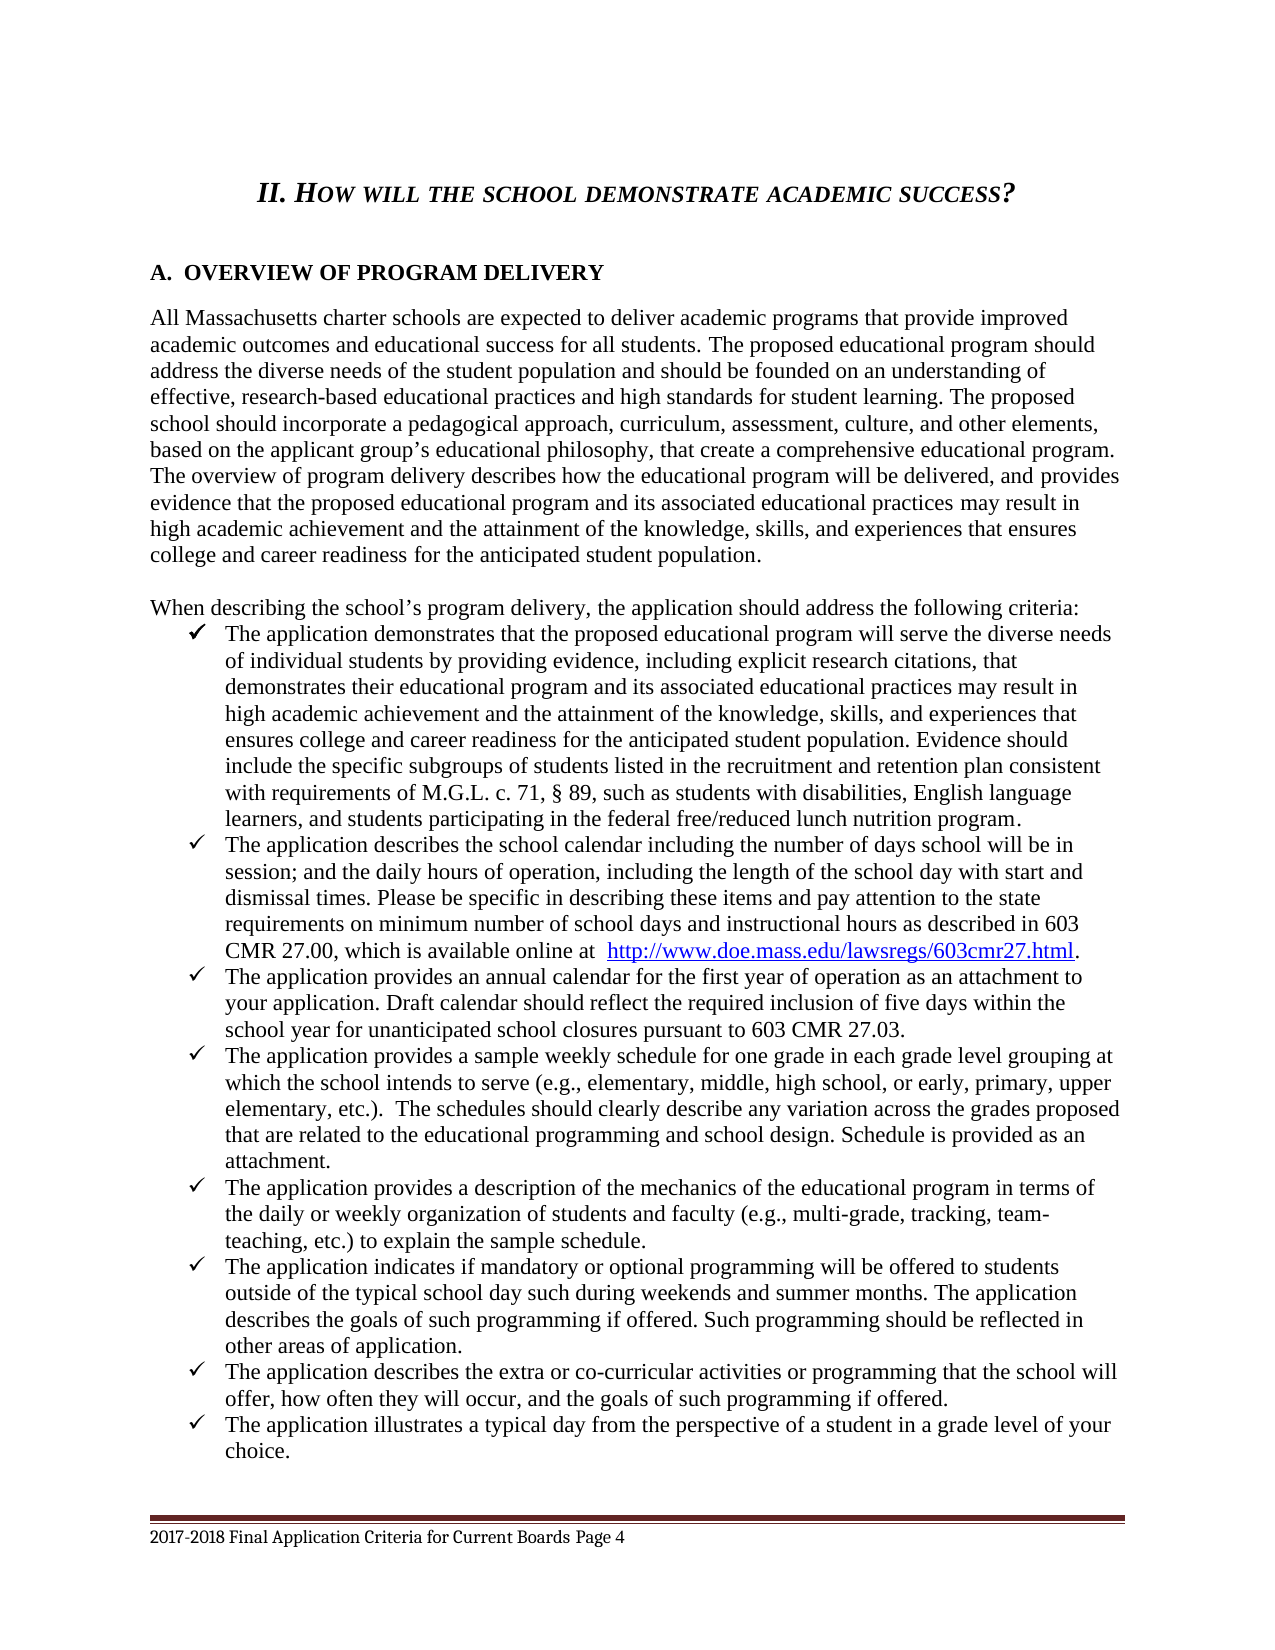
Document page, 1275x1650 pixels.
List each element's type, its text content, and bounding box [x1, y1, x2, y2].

list The application indicates if mandatory or optional programming will be offered to students outside of the typical school day such during weekends and summer months. The application describes the goals of such programming if offered. Such programming should be reflected in other areas of application. [187, 1253, 1125, 1358]
list The application provides an annual calendar for the first year of operation as an attachment to your application. Draft calendar should reflect the required inclusion of five days within the school year for unanticipated school closures pursuant to 603 CMR 27.03. [187, 963, 1125, 1042]
list The application provides a sample weekly schedule for one grade in each grade level grouping at which the school intends to serve (e.g., elementary, middle, high school, or early, primary, upper elementary, etc.). The schedules should clearly describe any variation across the grades proposed that are related to the educational programming and school design. Schedule is provided as an attachment. [187, 1042, 1125, 1174]
list The application describes the extra or co-curricular activities or programming that the school will offer, how often they will occur, and the goals of such programming if offered. [187, 1358, 1125, 1411]
list The application illustrates a typical day from the perspective of a student in a grade level of your choice. [187, 1411, 1125, 1464]
list The application demonstrates that the proposed educational program will serve the diverse needs of individual students by providing evidence, including explicit research citations, that demonstrates their educational program and its associated educational practices may result in high academic achievement and the attainment of the knowledge, skills, and experiences that ensures college and career readiness for the anticipated student population. Evidence should include the specific subgroups of students listed in the recruitment and retention plan consistent with requirements of M.G.L. c. 71, § 89, such as students with disabilities, English language learners, and students participating in the federal free/reduced lunch nutrition program. [187, 621, 1125, 831]
subtitle II. How will the school demonstrate academic success? [150, 175, 1125, 208]
list The application describes the school calendar including the number of days school will be in session; and the daily hours of operation, including the length of the school day with start and dismissal times. Please be specific in describing these items and pay attention to the state requirements on minimum number of school days and instructional hours as described in 603 CMR 27.00, which is available online at http://www.doe.mass.edu/lawsregs/603cmr27.html. [187, 831, 1125, 963]
text All Massachusetts charter schools are expected to deliver academic programs that provide improved academic outcomes and educational success for all students. The proposed educational program should address the diverse needs of the student population and should be founded on an understanding of effective, research-based educational practices and high standards for student learning. The proposed school should incorporate a pedagogical approach, curriculum, assessment, culture, and other elements, based on the applicant group’s educational philosophy, that create a comprehensive educational program. The overview of program delivery describes how the educational program will be delivered, and provides evidence that the proposed educational program and its associated educational practices may result in high academic achievement and the attainment of the knowledge, skills, and experiences that ensures college and career readiness for the anticipated student population. [150, 304, 1125, 568]
text When describing the school’s program delivery, the application should address the following criteria: [150, 594, 1125, 621]
list The application provides a description of the mechanics of the educational program in terms of the daily or weekly organization of students and faculty (e.g., multi-grade, tracking, team-teaching, etc.) to explain the sample schedule. [187, 1174, 1125, 1253]
subtitle A. overview of program delivery [150, 258, 1125, 285]
